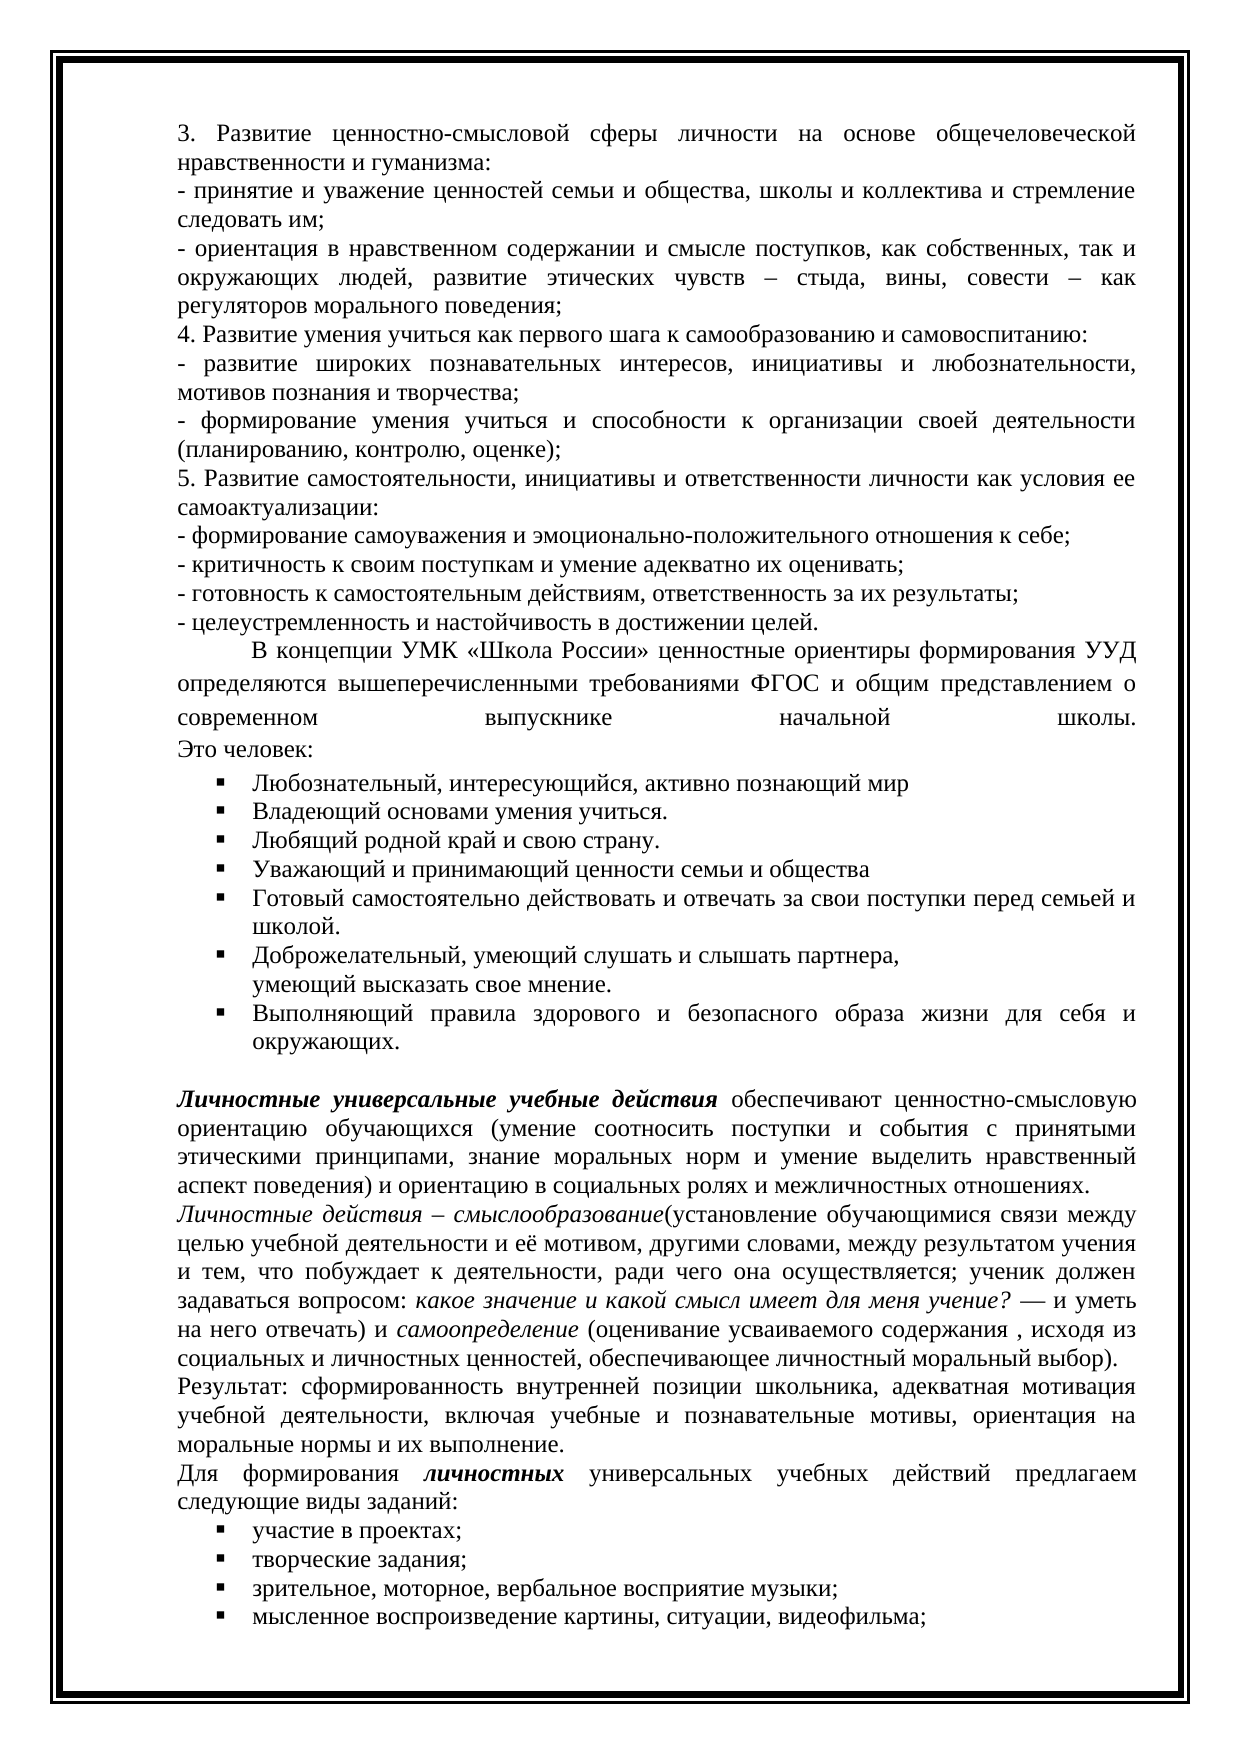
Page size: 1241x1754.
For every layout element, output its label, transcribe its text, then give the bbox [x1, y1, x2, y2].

list Любящий родной край и свою страну. [214, 825, 1137, 854]
list Выполняющий правила здорового и безопасного образа жизни для себя и окружающих. [214, 998, 1137, 1055]
text - ориентация в нравственном содержании и смысле поступков, как собственных, так и окружающих людей, развитие этических чувств – стыда, вины, совести – как регуляторов морального поведения; [177, 233, 1137, 319]
text Личностные действия – смыслообразование(установление обучающимися связи между целью учебной деятельности и её мотивом, другими словами, между результатом учения и тем, что побуждает к деятельности, ради чего она осуществляется; ученик должен задаваться вопросом: какое значение и какой смысл имеет для меня учение? — и уметь на него отвечать) и самоопределение (оценивание усваиваемого содержания , исходя из социальных и личностных ценностей, обеспечивающее личностный моральный выбор). [177, 1199, 1137, 1371]
text - формирование умения учиться и способности к организации своей деятельности (планированию, контролю, оценке); [177, 406, 1137, 463]
text В концепции УМК «Школа России» ценностные ориентиры формирования УУД определяются вышеперечисленными требованиями ФГОС и общим представлением о современном выпускнике начальной школы. Это человек: [177, 636, 1137, 763]
list Уважающий и принимающий ценности семьи и общества [214, 854, 1137, 883]
list умеющий высказать свое мнение. [252, 969, 1137, 998]
list Владеющий основами умения учиться. [214, 796, 1137, 825]
text - целеустремленность и настойчивость в достижении целей. [177, 607, 1137, 636]
list Доброжелательный, умеющий слушать и слышать партнера, [214, 940, 1137, 969]
text 3. Развитие ценностно-смысловой сферы личности на основе общечеловеческой нравственности и гуманизма: [177, 118, 1137, 176]
text Результат: сформированность внутренней позиции школьника, адекватная мотивация учебной деятельности, включая учебные и познавательные мотивы, ориентация на моральные нормы и их выполнение. [177, 1371, 1137, 1458]
text - принятие и уважение ценностей семьи и общества, школы и коллектива и стремление следовать им; [177, 176, 1137, 233]
text 4. Развитие умения учиться как первого шага к самообразованию и самовоспитанию: [177, 319, 1137, 348]
list Готовый самостоятельно действовать и отвечать за свои поступки перед семьей и школой. [214, 883, 1137, 940]
list творческие задания; [214, 1544, 1137, 1573]
list участие в проектах; [214, 1515, 1137, 1544]
text Личностные универсальные учебные действия обеспечивают ценностно-смысловую ориентацию обучающихся (умение соотносить поступки и события с принятыми этическими принципами, знание моральных норм и умение выделить нравственный аспект поведения) и ориентацию в социальных ролях и межличностных отношениях. [177, 1084, 1137, 1199]
list зрительное, моторное, вербальное восприятие музыки; [214, 1573, 1137, 1601]
text Для формирования личностных универсальных учебных действий предлагаем следующие виды заданий: [177, 1458, 1137, 1515]
text - готовность к самостоятельным действиям, ответственность за их результаты; [177, 578, 1137, 607]
text - развитие широких познавательных интересов, инициативы и любознательности, мотивов познания и творчества; [177, 348, 1137, 406]
text 5. Развитие самостоятельности, инициативы и ответственности личности как условия ее самоактуализации: [177, 463, 1137, 521]
list мысленное воспроизведение картины, ситуации, видеофильма; [214, 1601, 1137, 1630]
list Любознательный, интересующийся, активно познающий мир [214, 768, 1137, 796]
text - критичность к своим поступкам и умение адекватно их оценивать; [177, 549, 1137, 578]
text - формирование самоуважения и эмоционально-положительного отношения к себе; [177, 521, 1137, 549]
